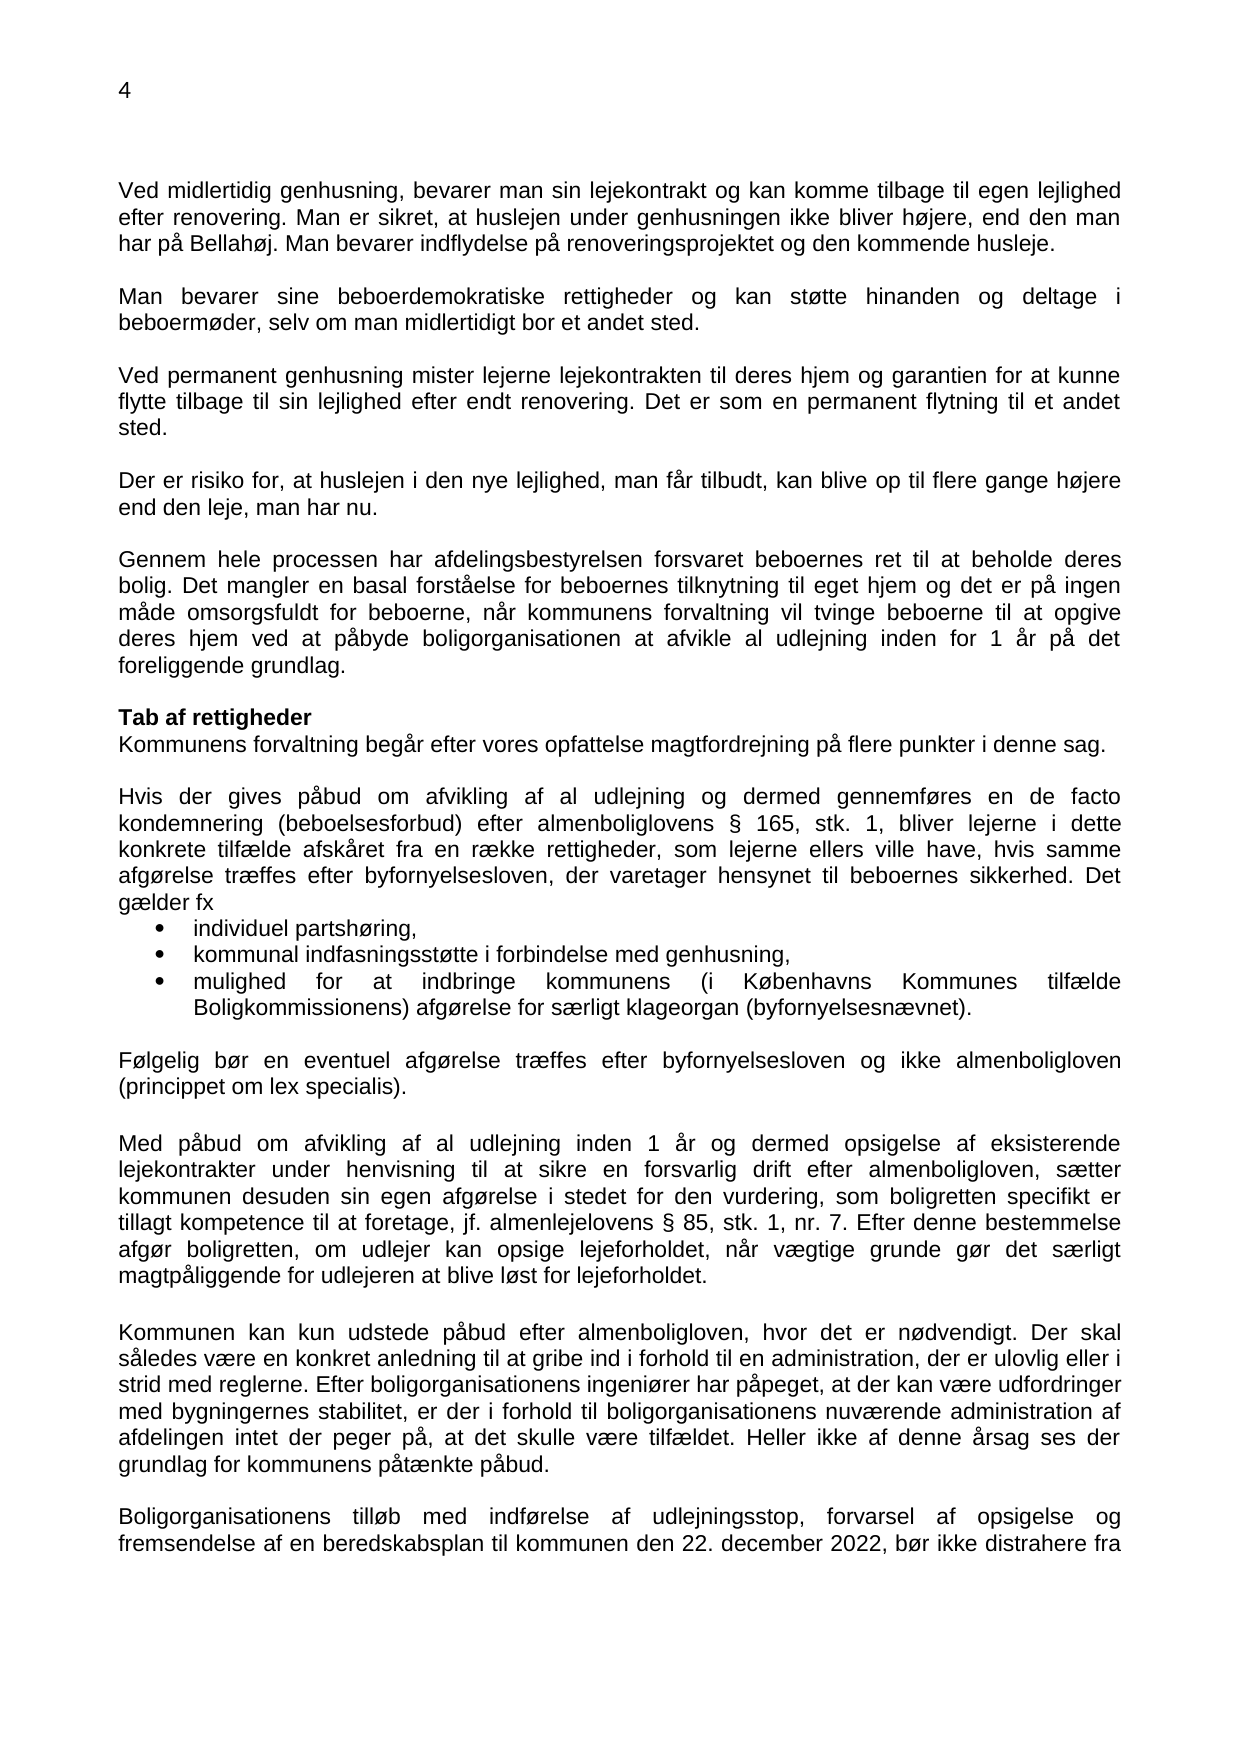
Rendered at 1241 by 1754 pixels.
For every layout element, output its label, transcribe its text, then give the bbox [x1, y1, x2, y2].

text Følgelig bør en eventuel afgørelse træffes efter byfornyelsesloven og ikke almenboligloven (princippet om lex specialis). [118, 1047, 1122, 1099]
text Man bevarer sine beboerdemokratiske rettigheder og kan støtte hinanden og deltage i beboermøder, selv om man midlertidigt bor et andet sted. [118, 283, 1122, 335]
list mulighed for at indbringe kommunens (i Københavns Kommunes tilfælde Boligkommissionens) afgørelse for særligt klageorgan (byfornyelsesnævnet). [156, 968, 1122, 1021]
text Gennem hele processen har afdelingsbestyrelsen forsvaret beboernes ret til at beholde deres bolig. Det mangler en basal forståelse for beboernes tilknytning til eget hjem og det er på ingen måde omsorgsfuldt for beboerne, når kommunens forvaltning vil tvinge beboerne til at opgive deres hjem ved at påbyde boligorganisationen at afvikle al udlejning inden for 1 år på det foreliggende grundlag. [118, 546, 1122, 678]
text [118, 1503, 1122, 1556]
list kommunal indfasningsstøtte i forbindelse med genhusning, [156, 941, 1122, 968]
text Hvis der gives påbud om afvikling af al udlejning og dermed gennemføres en de facto kondemnering (beboelsesforbud) efter almenboliglovens § 165, stk. 1, bliver lejerne i dette konkrete tilfælde afskåret fra en række rettigheder, som lejerne ellers ville have, hvis samme afgørelse træffes efter byfornyelsesloven, der varetager hensynet til beboernes sikkerhed. Det gælder fx [118, 783, 1122, 915]
text Med påbud om afvikling af al udlejning inden 1 år og dermed opsigelse af eksisterende lejekontrakter under henvisning til at sikre en forsvarlig drift efter almenboligloven, sætter kommunen desuden sin egen afgørelse i stedet for den vurdering, som boligretten specifikt er tillagt kompetence til at foretage, jf. almenlejelovens § 85, stk. 1, nr. 7. Efter denne bestemmelse afgør boligretten, om udlejer kan opsige lejeforholdet, når vægtige grunde gør det særligt magtpåliggende for udlejeren at blive løst for lejeforholdet. [118, 1130, 1122, 1288]
text Ved permanent genhusning mister lejerne lejekontrakten til deres hjem og garantien for at kunne flytte tilbage til sin lejlighed efter endt renovering. Det er som en permanent flytning til et andet sted. [118, 362, 1122, 441]
text Der er risiko for, at huslejen i den nye lejlighed, man får tilbudt, kan blive op til flere gange højere end den leje, man har nu. [118, 467, 1122, 520]
list individuel partshøring, [156, 915, 1122, 941]
text Tab af rettigheder [118, 704, 1122, 731]
text Kommunens forvaltning begår efter vores opfattelse magtfordrejning på flere punkter i denne sag. [118, 731, 1122, 757]
text Ved midlertidig genhusning, bevarer man sin lejekontrakt og kan komme tilbage til egen lejlighed efter renovering. Man er sikret, at huslejen under genhusningen ikke bliver højere, end den man har på Bellahøj. Man bevarer indflydelse på renoveringsprojektet og den kommende husleje. [118, 177, 1122, 256]
text Kommunen kan kun udstede påbud efter almenboligloven, hvor det er nødvendigt. Der skal således være en konkret anledning til at gribe ind i forhold til en administration, der er ulovlig eller i strid med reglerne. Efter boligorganisationens ingeniører har påpeget, at der kan være udfordringer med bygningernes stabilitet, er der i forhold til boligorganisationens nuværende administration af afdelingen intet der peger på, at det skulle være tilfældet. Heller ikke af denne årsag ses der grundlag for kommunens påtænkte påbud. [118, 1319, 1122, 1477]
